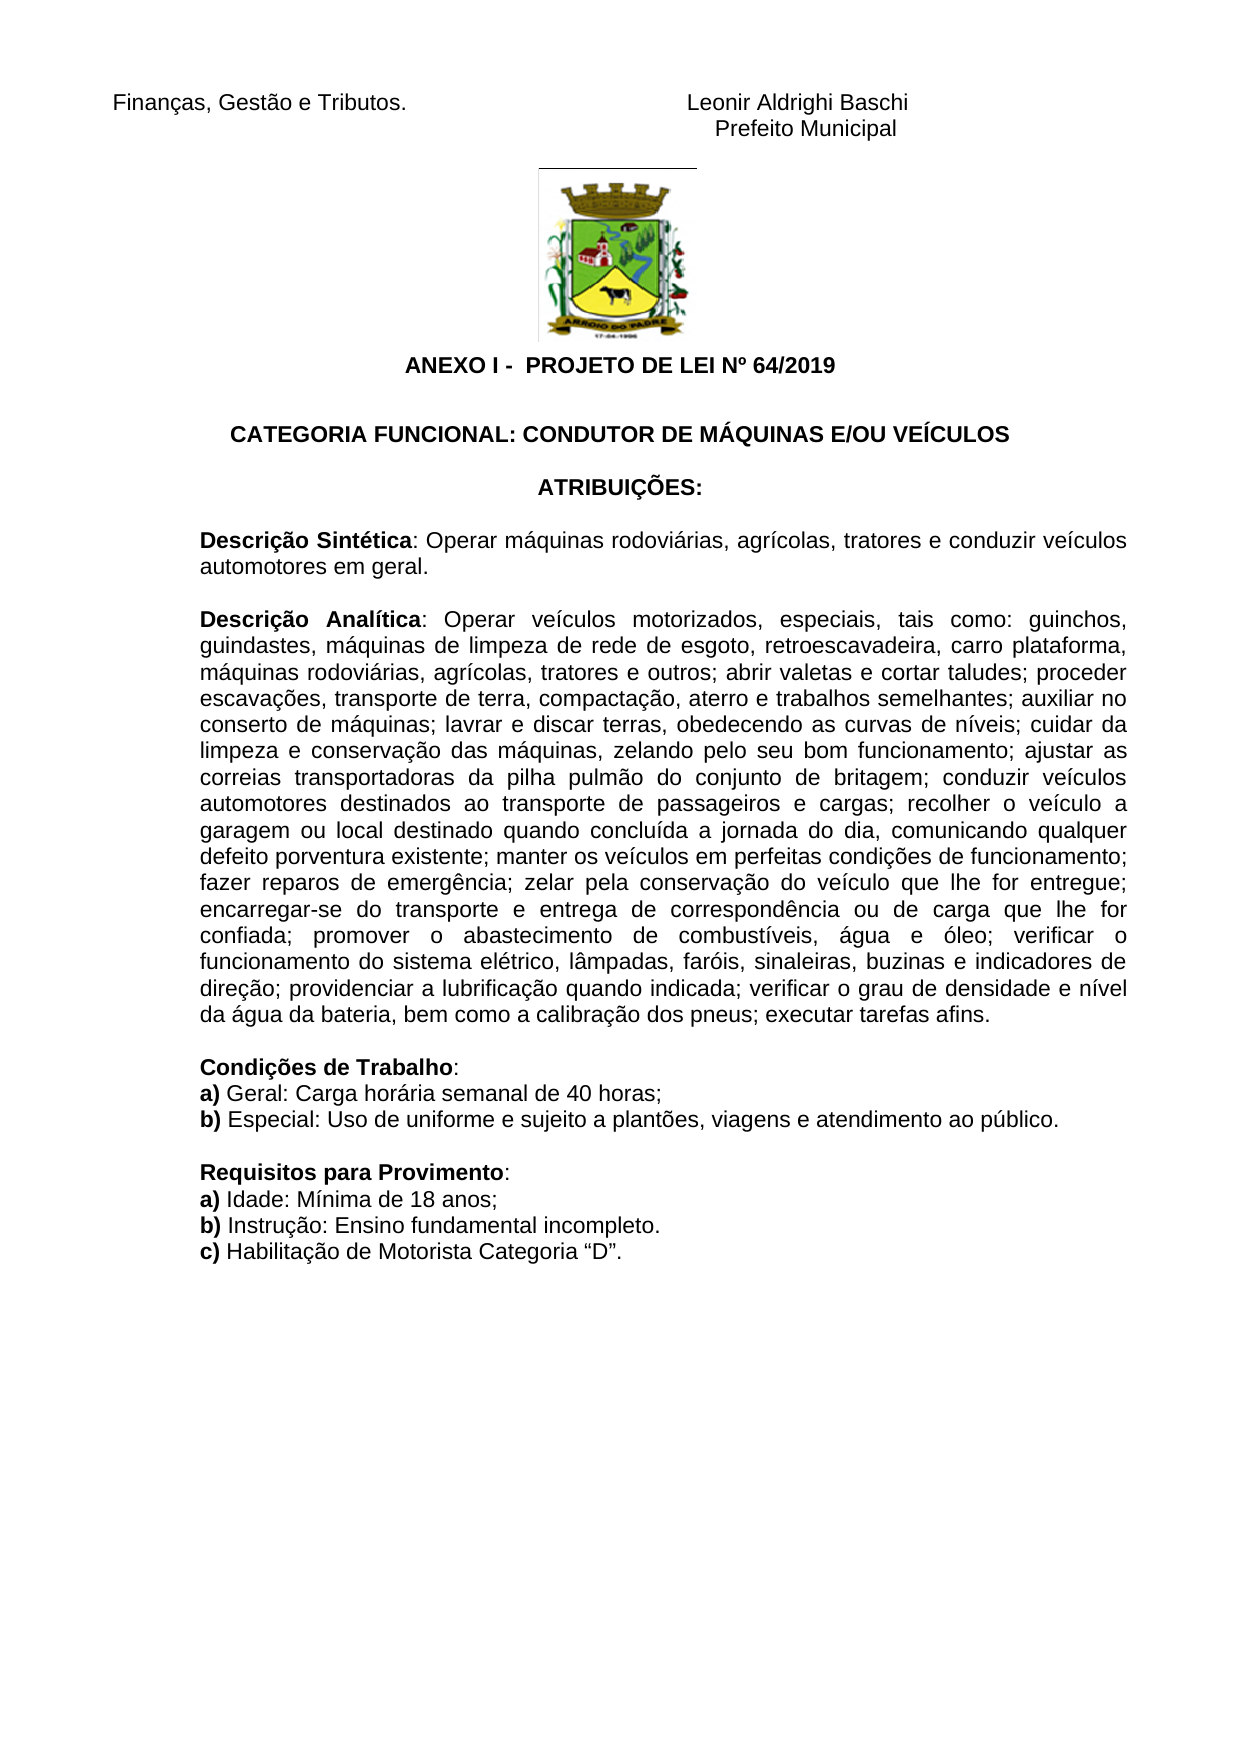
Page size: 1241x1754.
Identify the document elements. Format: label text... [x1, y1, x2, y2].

text Requisitos para Provimento: [199, 1159, 1128, 1186]
text Prefeito Municipal [334, 115, 1128, 141]
text b) Instrução: Ensino fundamental incompleto. [199, 1212, 1128, 1238]
text a) Geral: Carga horária semanal de 40 horas; [199, 1080, 1128, 1106]
text Descrição Sintética: Operar máquinas rodoviárias, agrícolas, tratores e conduzir veículos automotores em geral. [199, 527, 1128, 579]
text CATEGORIA FUNCIONAL: CONDUTOR DE MÁQUINAS E/OU VEÍCULOS [112, 421, 1128, 448]
text c) Habilitação de Motorista Categoria “D”. [199, 1238, 1128, 1264]
text ATRIBUIÇÕES: [112, 474, 1128, 500]
text Condições de Trabalho: [199, 1054, 1128, 1080]
text Finanças, Gestão e Tributos. Leonir Aldrighi Baschi [112, 89, 1128, 115]
text b) Especial: Uso de uniforme e sujeito a plantões, viagens e atendimento ao público. [199, 1106, 1128, 1133]
subtitle ANEXO I - PROJETO DE LEI Nº 64/2019 [112, 352, 1128, 378]
text a) Idade: Mínima de 18 anos; [199, 1186, 1128, 1212]
text Descrição Analítica: Operar veículos motorizados, especiais, tais como: guinchos, guindastes, máquinas de limpeza de rede de esgoto, retroescavadeira, carro plataforma, máquinas rodoviárias, agrícolas, tratores e outros; abrir valetas e cortar taludes; proceder escavações, transporte de terra, compactação, aterro e trabalhos semelhantes; auxiliar no conserto de máquinas; lavrar e discar terras, obedecendo as curvas de níveis; cuidar da limpeza e conservação das máquinas, zelando pelo seu bom funcionamento; ajustar as correias transportadoras da pilha pulmão do conjunto de britagem; conduzir veículos automotores destinados ao transporte de passageiros e cargas; recolher o veículo a garagem ou local destinado quando concluída a jornada do dia, comunicando qualquer defeito porventura existente; manter os veículos em perfeitas condições de funcionamento; fazer reparos de emergência; zelar pela conservação do veículo que lhe for entregue; encarregar-se do transporte e entrega de correspondência ou de carga que lhe for confiada; promover o abastecimento de combustíveis, água e óleo; verificar o funcionamento do sistema elétrico, lâmpadas, faróis, sinaleiras, buzinas e indicadores de direção; providenciar a lubrificação quando indicada; verificar o grau de densidade e nível da água da bateria, bem como a calibração dos pneus; executar tarefas afins. [199, 606, 1128, 1027]
